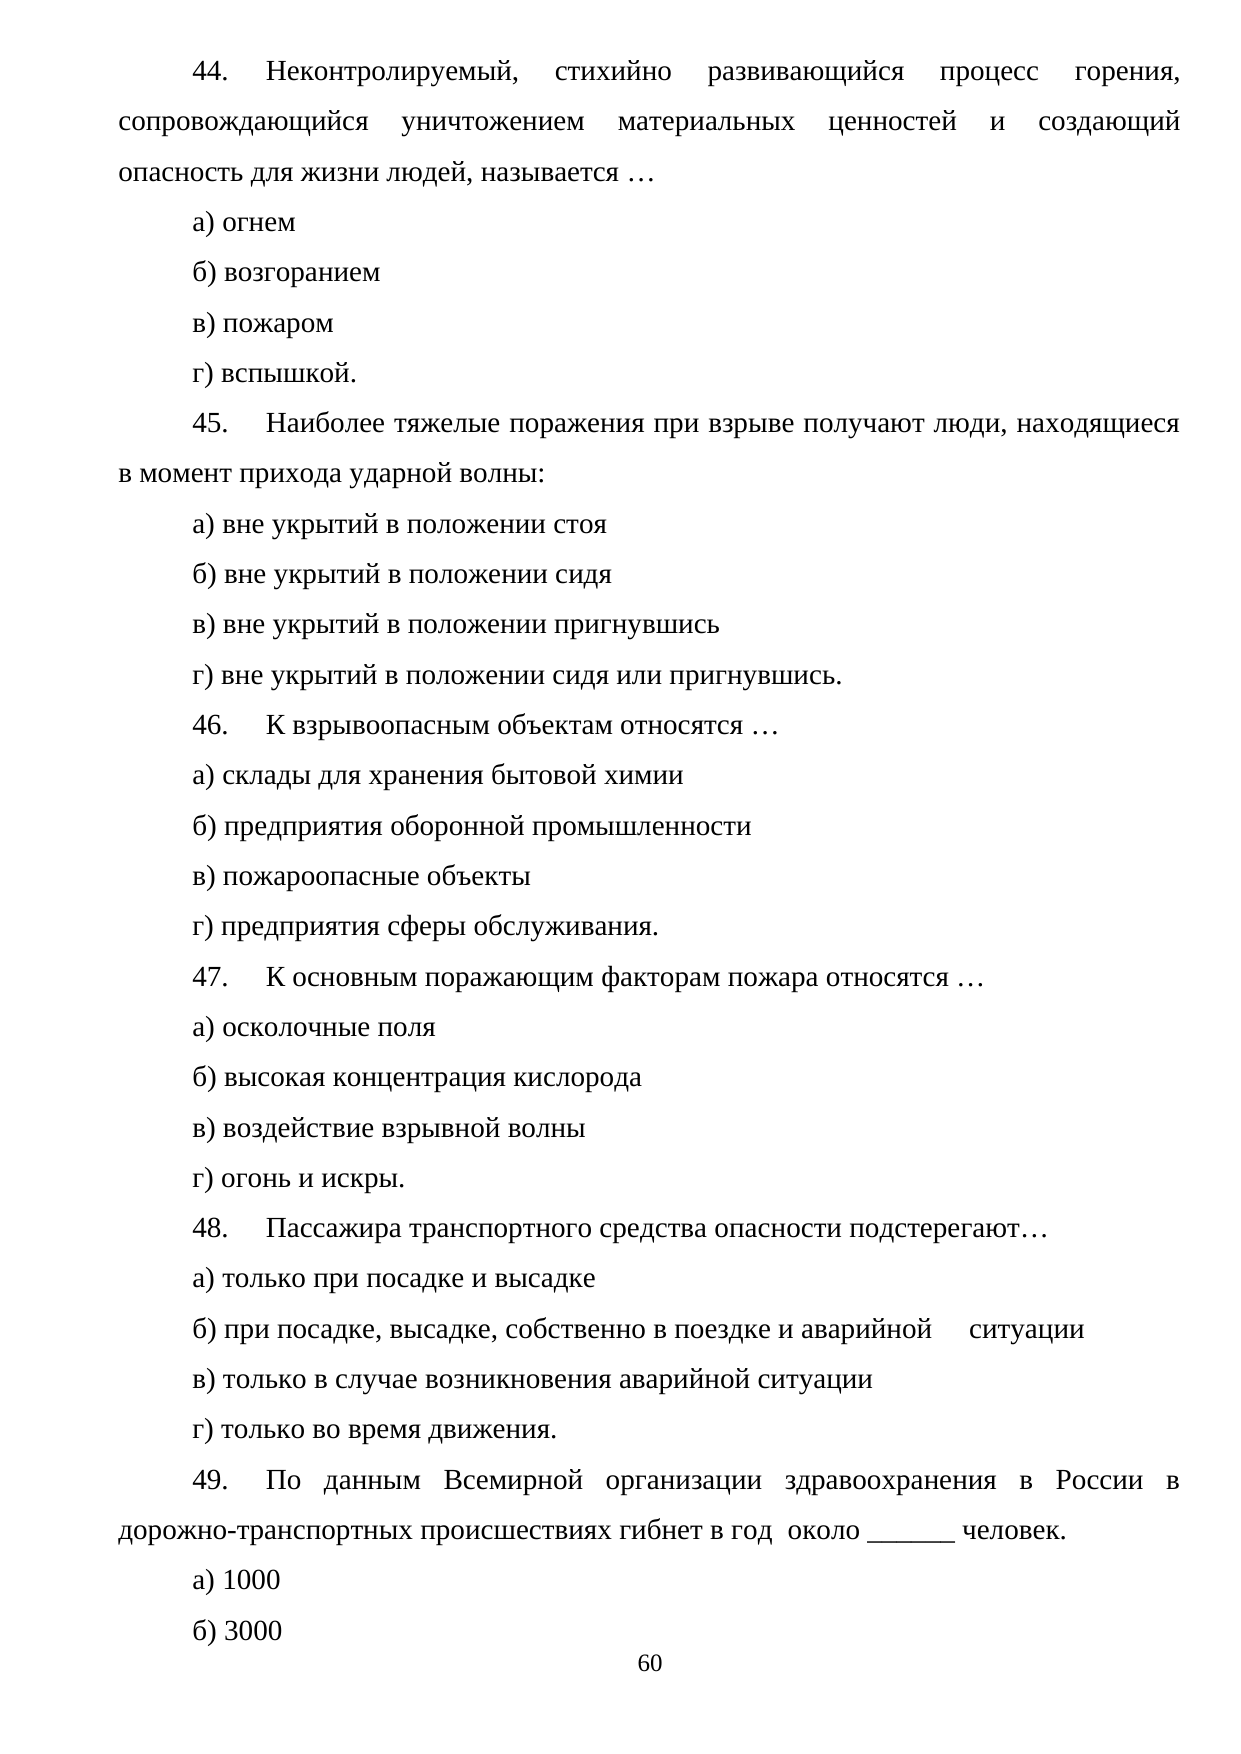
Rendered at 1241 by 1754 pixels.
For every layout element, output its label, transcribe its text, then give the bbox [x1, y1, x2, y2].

text г) вне укрытий в положении сидя или пригнувшись. [118, 657, 1181, 690]
text б) возгоранием [118, 254, 1181, 288]
text а) только при посадке и высадке [118, 1261, 1181, 1294]
text а) осколочные поля [118, 1009, 1181, 1043]
list По данным Всемирной организации здравоохранения в России в дорожно-транспортных происшествиях гибнет в год около ______ человек. [118, 1462, 1181, 1546]
text г) только во время движения. [118, 1412, 1181, 1445]
text в) только в случае возникновения аварийной ситуации [118, 1361, 1181, 1395]
list К основным поражающим факторам пожара относятся … [118, 959, 1181, 992]
text а) вне укрытий в положении стоя [118, 506, 1181, 539]
list Неконтролируемый, стихийно развивающийся процесс горения, сопровождающийся уничтожением материальных ценностей и создающий опасность для жизни людей, называется … [118, 53, 1181, 187]
text б) при посадке, высадке, собственно в поездке и аварийной ситуации [118, 1311, 1181, 1344]
text а) склады для хранения бытовой химии [118, 757, 1181, 791]
text б) предприятия оборонной промышленности [118, 808, 1181, 841]
text в) вне укрытий в положении пригнувшись [118, 607, 1181, 640]
text г) предприятия сферы обслуживания. [118, 908, 1181, 942]
text а) огнем [118, 204, 1181, 238]
text в) пожаром [118, 305, 1181, 338]
list Наиболее тяжелые поражения при взрыве получают люди, находящиеся в момент прихода ударной волны: [118, 405, 1181, 489]
text г) огонь и искры. [118, 1160, 1181, 1193]
text б) вне укрытий в положении сидя [118, 556, 1181, 590]
list К взрывоопасным объектам относятся … [118, 707, 1181, 741]
text в) пожароопасные объекты [118, 858, 1181, 892]
text в) воздействие взрывной волны [118, 1110, 1181, 1143]
text б) 3000 [118, 1613, 1181, 1646]
list Пассажира транспортного средства опасности подстерегают… [118, 1210, 1181, 1244]
text а) 1000 [118, 1562, 1181, 1596]
text б) высокая концентрация кислорода [118, 1059, 1181, 1093]
text г) вспышкой. [118, 355, 1181, 388]
